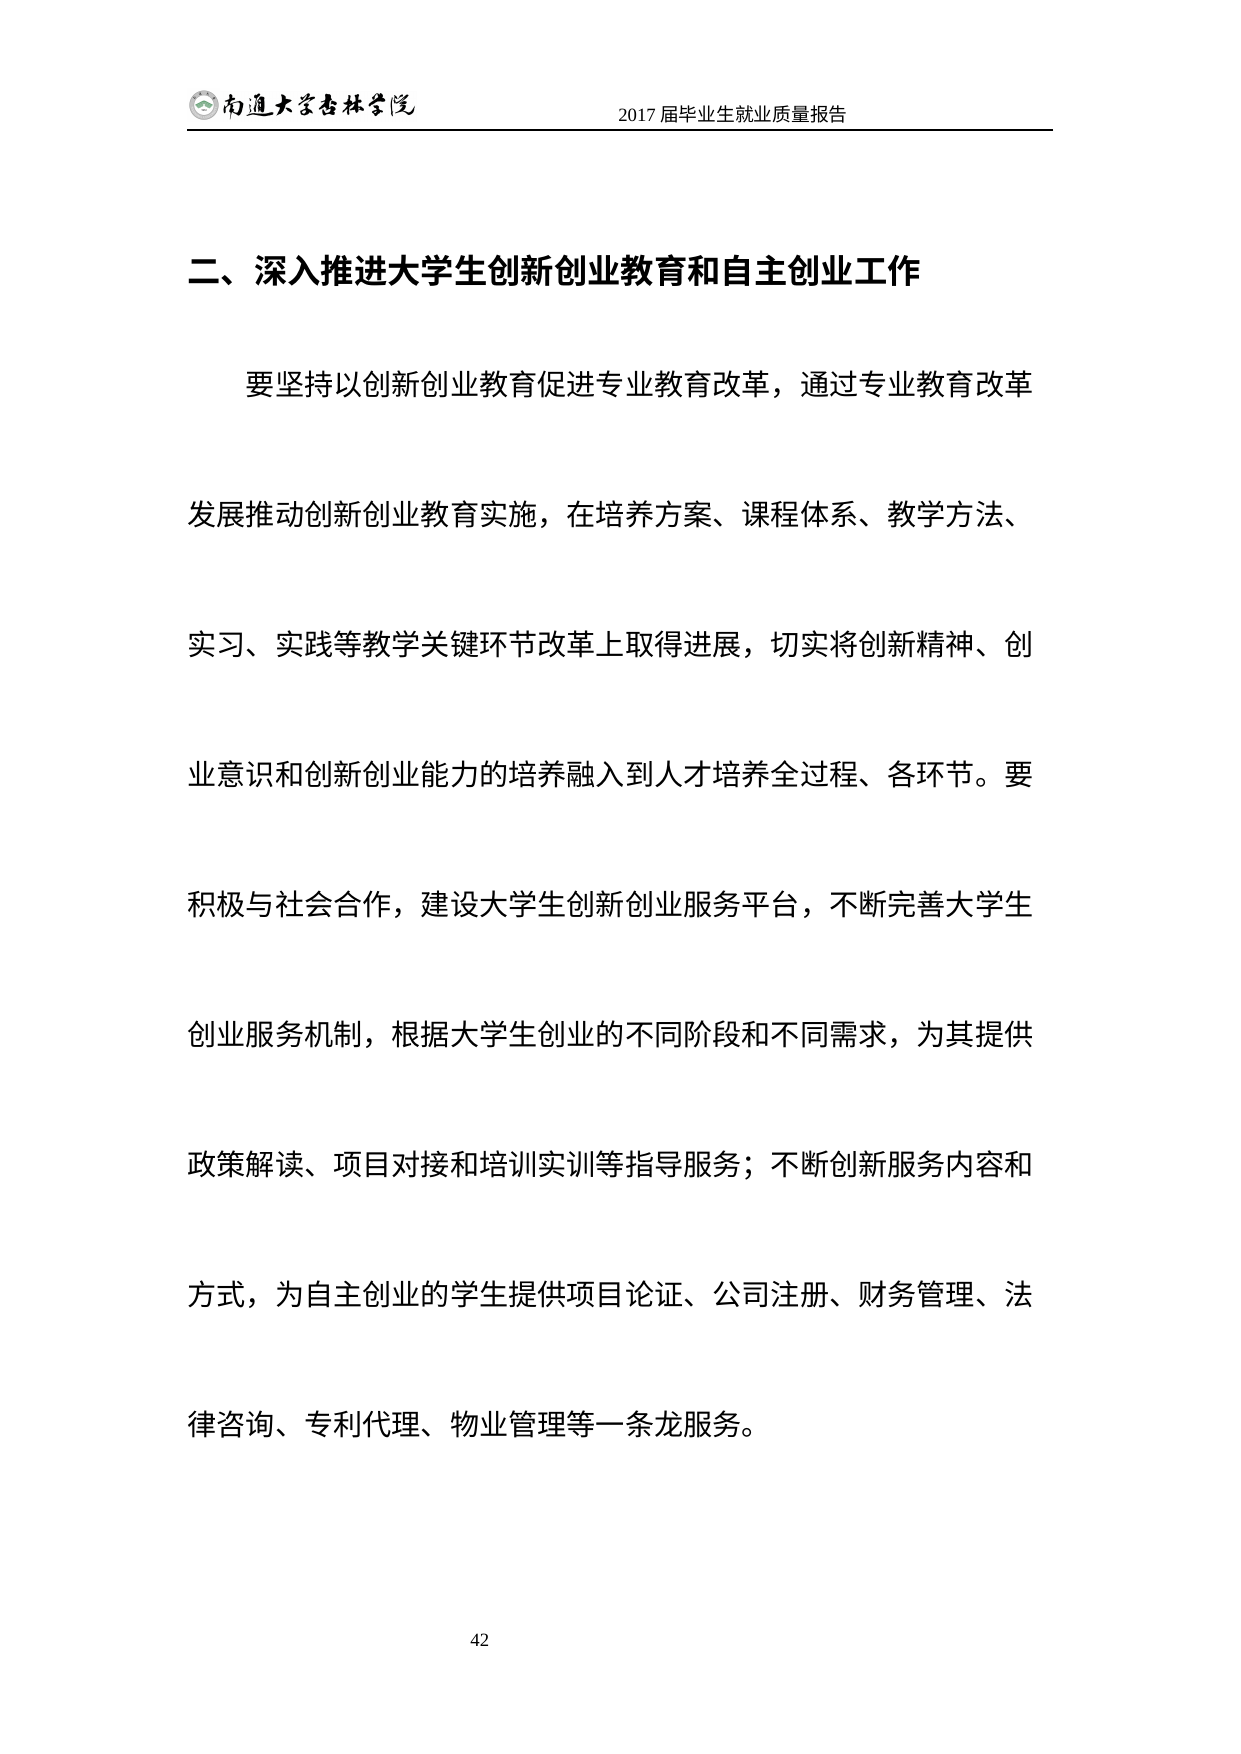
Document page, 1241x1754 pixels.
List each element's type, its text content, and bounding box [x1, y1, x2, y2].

text 要坚持以创新创业教育促进专业教育改革，通过专业教育改革发展推动创新创业教育实施，在培养方案、课程体系、教学方法、实习、实践等教学关键环节改革上取得进展，切实将创新精神、创业意识和创新创业能力的培养融入到人才培养全过程、各环节。要积极与社会合作，建设大学生创新创业服务平台，不断完善大学生创业服务机制，根据大学生创业的不同阶段和不同需求，为其提供政策解读、项目对接和培训实训等指导服务；不断创新服务内容和方式，为自主创业的学生提供项目论证、公司注册、财务管理、法律咨询、专利代理、物业管理等一条龙服务。 [187, 350, 1053, 1455]
subtitle 二、深入推进大学生创新创业教育和自主创业工作 [187, 237, 1053, 302]
picture [187, 88, 417, 122]
